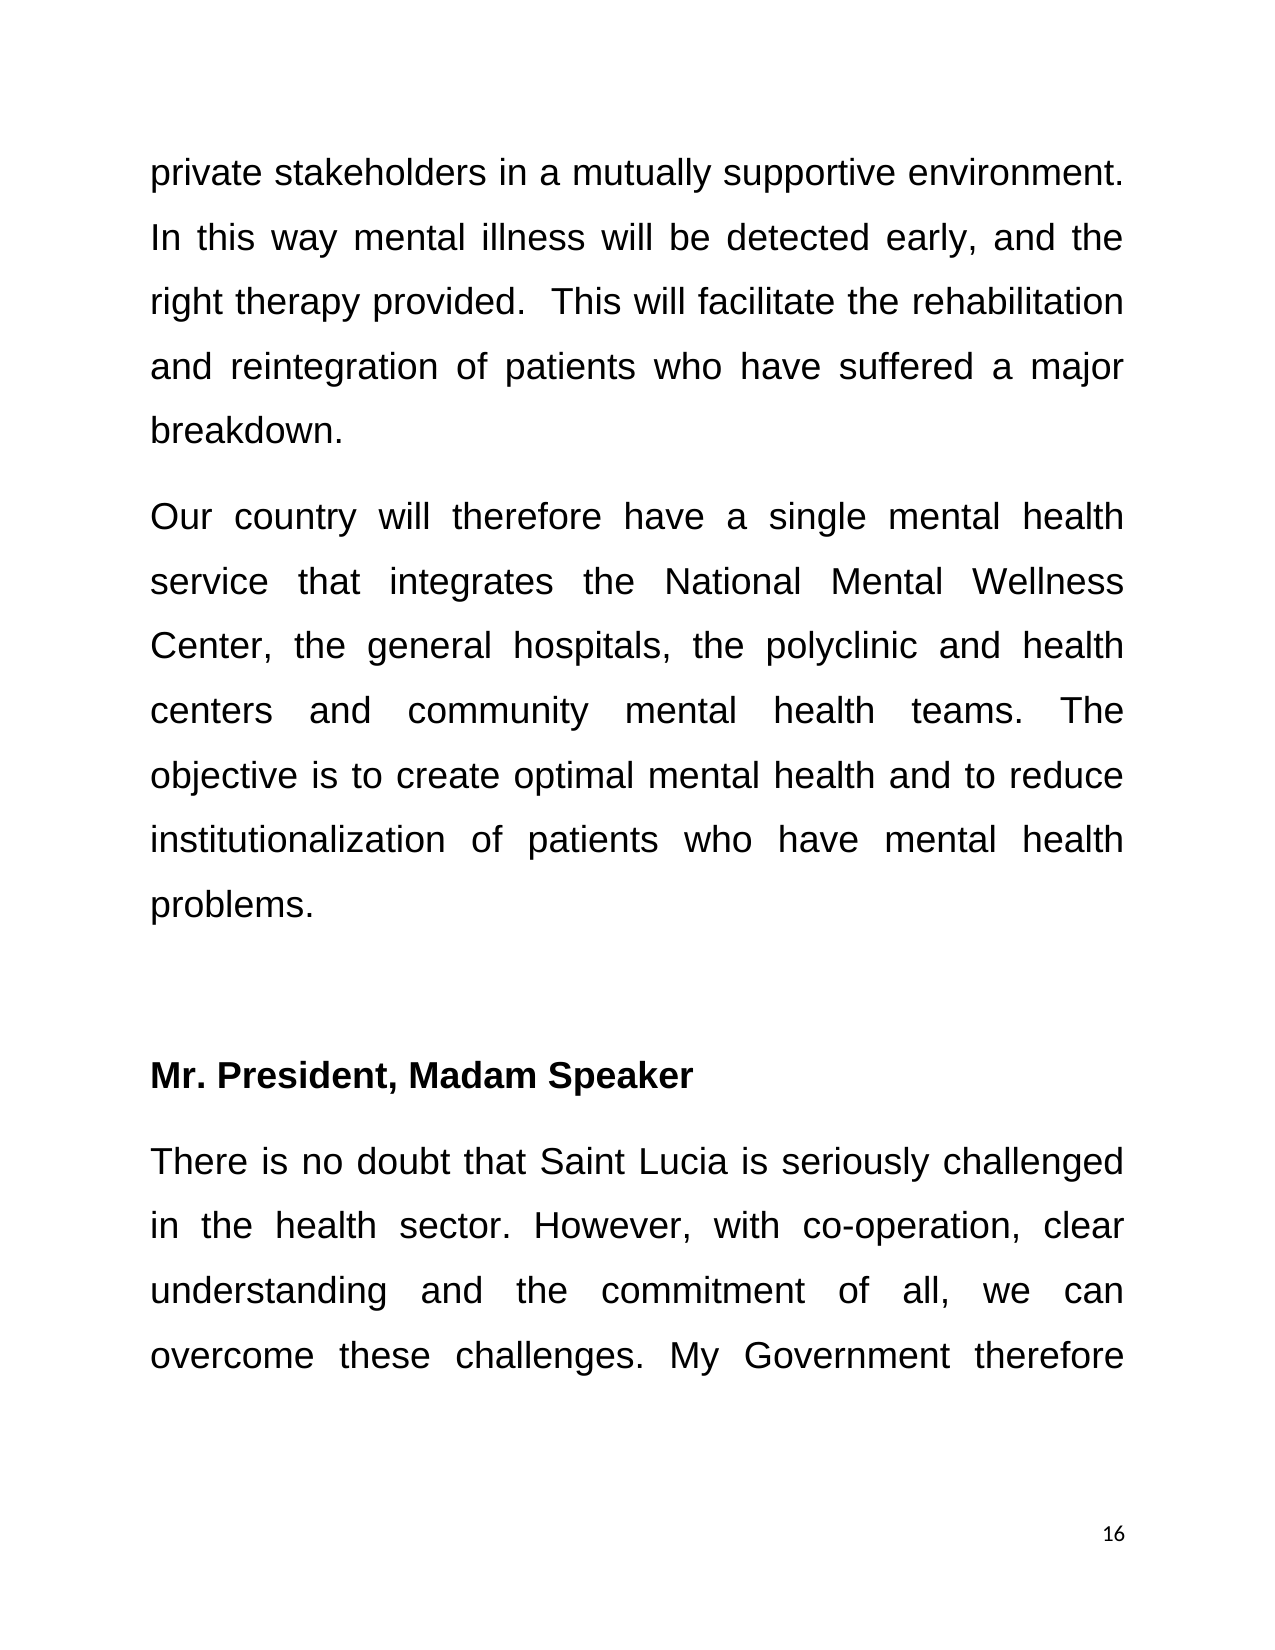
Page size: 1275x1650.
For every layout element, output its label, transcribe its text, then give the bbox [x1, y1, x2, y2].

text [150, 150, 1125, 452]
text Mr. President, Madam Speaker [150, 1053, 1125, 1097]
text Our country will therefore have a single mental health service that integrates the National Mental Wellness Center, the general hospitals, the polyclinic and health centers and community mental health teams. The objective is to create optimal mental health and to reduce institutionalization of patients who have mental health problems. [150, 494, 1125, 926]
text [150, 1139, 1125, 1376]
